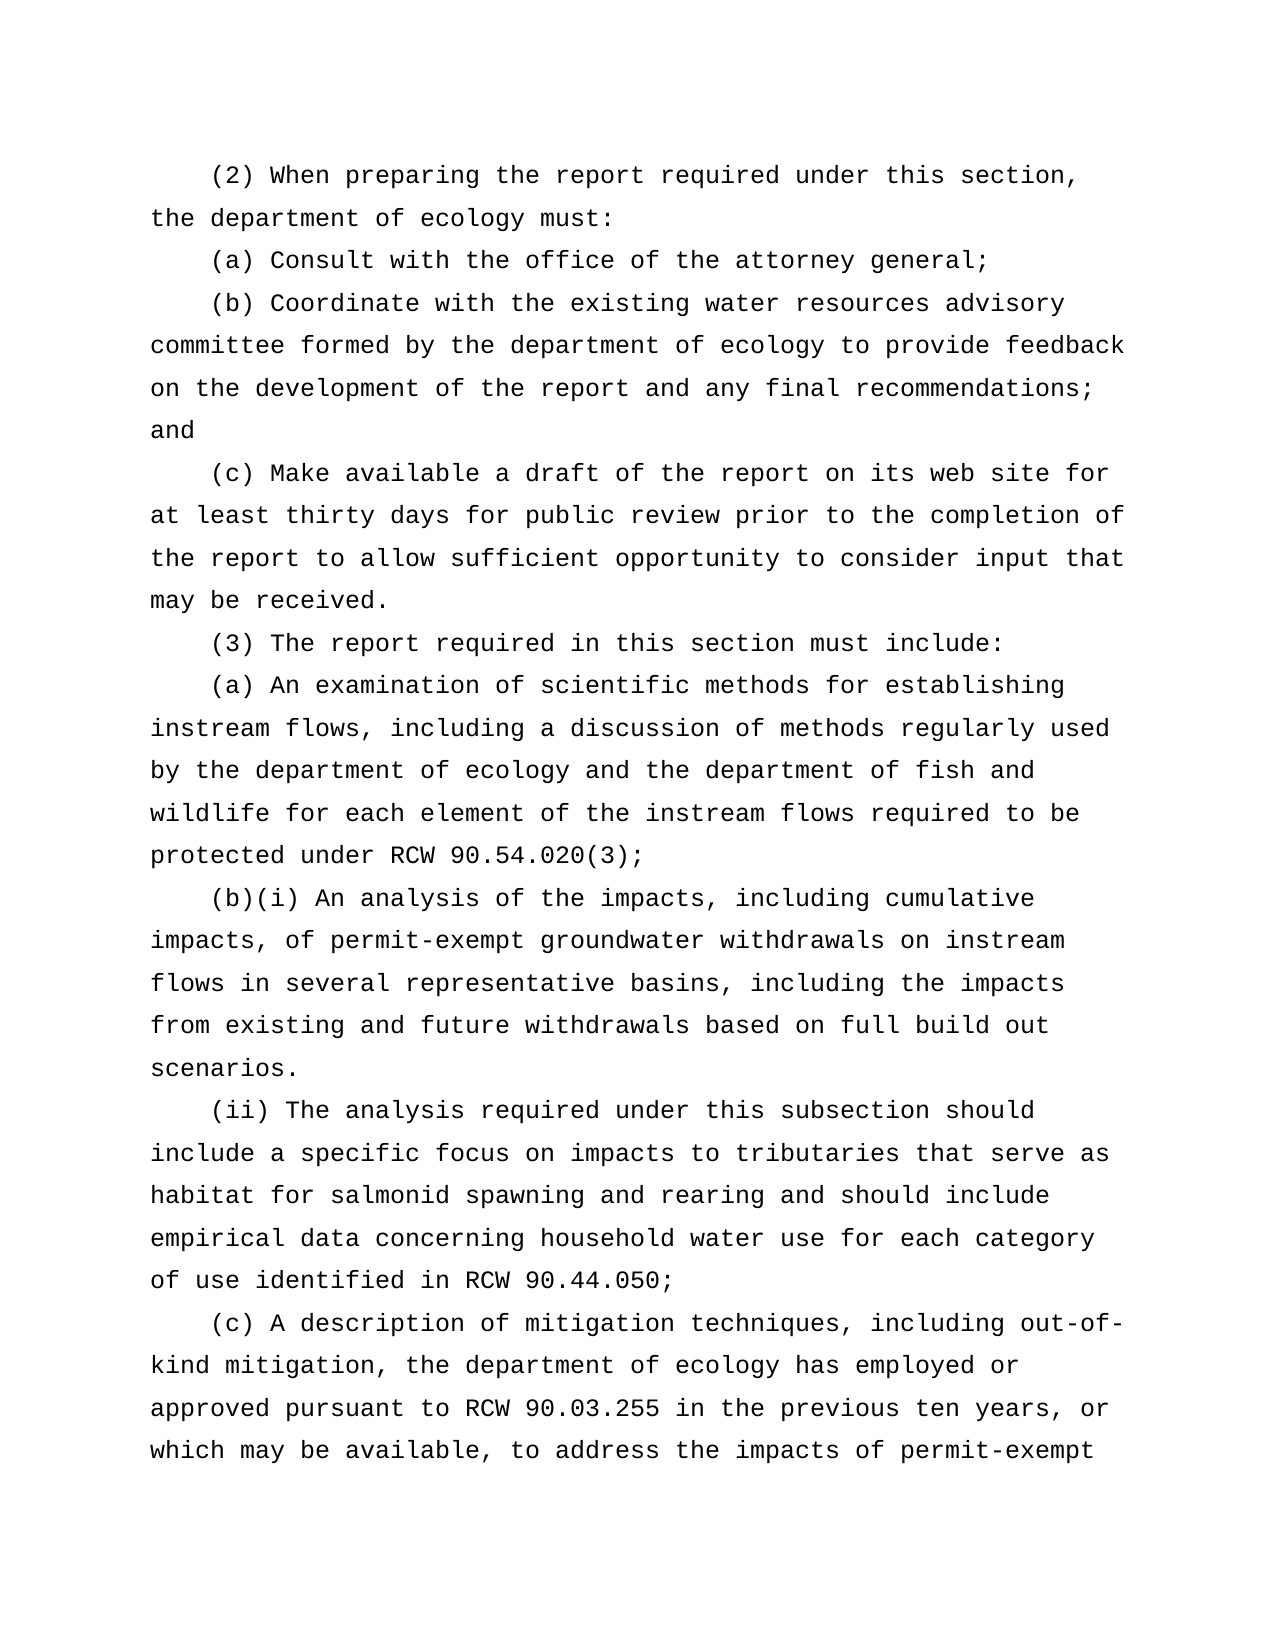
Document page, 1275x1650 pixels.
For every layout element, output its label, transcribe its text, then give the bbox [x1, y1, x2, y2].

text (a) Consult with the office of the attorney general; [150, 235, 1125, 277]
text (b) Coordinate with the existing water resources advisory committee formed by the department of ecology to provide feedback on the development of the report and any final recommendations; and [150, 277, 1125, 447]
text (c) Make available a draft of the report on its web site for at least thirty days for public review prior to the completion of the report to allow sufficient opportunity to consider input that may be received. [150, 447, 1125, 617]
text (3) The report required in this section must include: [150, 617, 1125, 660]
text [150, 1297, 1125, 1467]
text (b)(i) An analysis of the impacts, including cumulative impacts, of permit-exempt groundwater withdrawals on instream flows in several representative basins, including the impacts from existing and future withdrawals based on full build out scenarios. [150, 872, 1125, 1085]
text (a) An examination of scientific methods for establishing instream flows, including a discussion of methods regularly used by the department of ecology and the department of fish and wildlife for each element of the instream flows required to be protected under RCW 90.54.020(3); [150, 660, 1125, 872]
text (ii) The analysis required under this subsection should include a specific focus on impacts to tributaries that serve as habitat for salmonid spawning and rearing and should include empirical data concerning household water use for each category of use identified in RCW 90.44.050; [150, 1085, 1125, 1297]
text (2) When preparing the report required under this section, the department of ecology must: [150, 150, 1125, 235]
